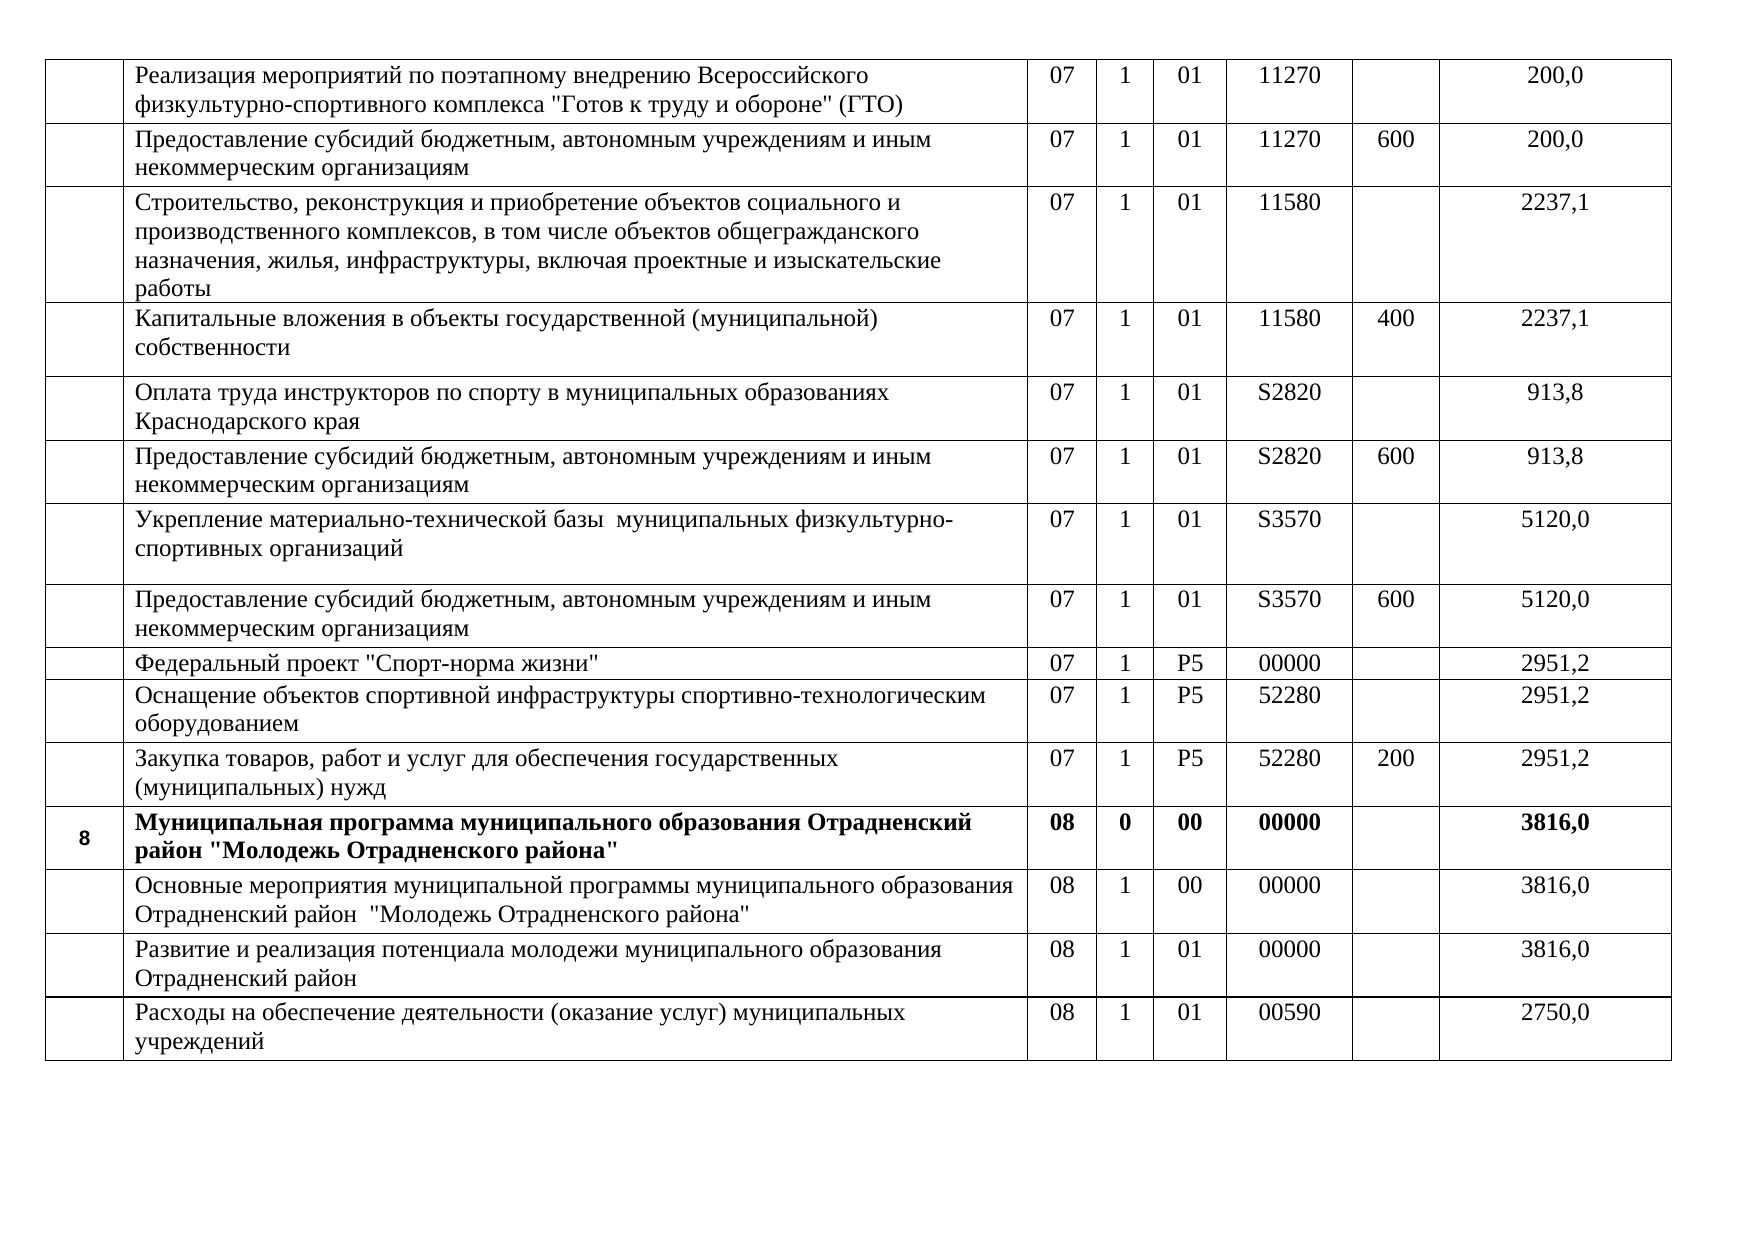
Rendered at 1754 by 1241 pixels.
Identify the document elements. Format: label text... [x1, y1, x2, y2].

table_cell 1 [1097, 441, 1153, 503]
table_cell P5 [1154, 648, 1226, 679]
table_cell 01 [1154, 187, 1226, 302]
table_cell 1 [1097, 743, 1153, 806]
table_cell [46, 648, 123, 679]
table_cell Предоставление субсидий бюджетным, автономным учреждениям и иным некоммерческим организациям [124, 124, 1027, 186]
table_cell 07 [1028, 441, 1096, 503]
table_cell [46, 504, 123, 583]
table_cell [1353, 934, 1439, 996]
table_cell Предоставление субсидий бюджетным, автономным учреждениям и иным некоммерческим организациям [124, 441, 1027, 503]
table_cell 1 [1097, 585, 1153, 647]
table_cell [1353, 680, 1439, 742]
table_cell P5 [1154, 680, 1226, 742]
table_cell [46, 187, 123, 302]
table_cell 1 [1097, 303, 1153, 376]
table_cell [46, 441, 123, 503]
table_cell [1353, 187, 1439, 302]
table_cell Укрепление материально-технической базы муниципальных физкультурно-спортивных организаций [124, 504, 1027, 583]
table_cell 01 [1154, 377, 1226, 440]
table_cell S2820 [1227, 377, 1352, 440]
table_cell 1 [1097, 124, 1153, 186]
table_cell Оплата труда инструкторов по спорту в муниципальных образованиях Краснодарского края [124, 377, 1027, 440]
table_cell 1 [1097, 998, 1153, 1060]
table_cell [46, 303, 123, 376]
table_cell Строительство, реконструкция и приобретение объектов социального и производственного комплексов, в том числе объектов общегражданского назначения, жилья, инфраструктуры, включая проектные и изыскательские работы [124, 187, 1027, 302]
table_cell 00000 [1227, 807, 1352, 869]
table_cell 00000 [1227, 934, 1352, 996]
table_cell 00000 [1227, 648, 1352, 679]
table_cell 913,8 [1440, 377, 1671, 440]
table_cell [1353, 60, 1439, 123]
table_cell [46, 377, 123, 440]
table_cell [1353, 648, 1439, 679]
table_cell 00 [1154, 807, 1226, 869]
table_cell 11270 [1227, 124, 1352, 186]
table_cell 08 [1028, 934, 1096, 996]
table_cell 1 [1097, 377, 1153, 440]
table_cell 2951,2 [1440, 648, 1671, 679]
table_cell 11270 [1227, 60, 1352, 123]
table_cell 07 [1028, 187, 1096, 302]
table_cell Предоставление субсидий бюджетным, автономным учреждениям и иным некоммерческим организациям [124, 585, 1027, 647]
table_cell Капитальные вложения в объекты государственной (муниципальной) собственности [124, 303, 1027, 376]
table_cell 01 [1154, 998, 1226, 1060]
table_cell 200 [1353, 743, 1439, 806]
table_cell 5120,0 [1440, 585, 1671, 647]
table_cell 3816,0 [1440, 807, 1671, 869]
table_cell 07 [1028, 585, 1096, 647]
table_cell [1353, 807, 1439, 869]
table_cell 2951,2 [1440, 743, 1671, 806]
table_cell [1353, 870, 1439, 933]
table_cell 600 [1353, 441, 1439, 503]
table_cell 0 [1097, 807, 1153, 869]
table_cell 01 [1154, 303, 1226, 376]
table_cell 913,8 [1440, 441, 1671, 503]
table_cell Развитие и реализация потенциала молодежи муниципального образования Отрадненский район [124, 934, 1027, 996]
table_cell Муниципальная программа муниципального образования Отрадненский район "Молодежь Отрадненского района" [124, 807, 1027, 869]
table_cell 00590 [1227, 998, 1352, 1060]
table_cell 600 [1353, 124, 1439, 186]
table_cell 1 [1097, 187, 1153, 302]
table_cell 11580 [1227, 187, 1352, 302]
table_cell 52280 [1227, 743, 1352, 806]
table_cell 1 [1097, 648, 1153, 679]
table_cell [46, 998, 123, 1060]
table_cell 07 [1028, 504, 1096, 583]
table_cell 07 [1028, 124, 1096, 186]
table_cell 52280 [1227, 680, 1352, 742]
table_cell 2951,2 [1440, 680, 1671, 742]
table_cell P5 [1154, 743, 1226, 806]
table_cell 1 [1097, 680, 1153, 742]
table_cell [46, 124, 123, 186]
table_cell [1353, 504, 1439, 583]
table_cell 01 [1154, 504, 1226, 583]
table_cell 3816,0 [1440, 870, 1671, 933]
table_cell Реализация мероприятий по поэтапному внедрению Всероссийского физкультурно-спортивного комплекса "Готов к труду и обороне" (ГТО) [124, 60, 1027, 123]
table_cell 00 [1154, 870, 1226, 933]
table_cell 07 [1028, 680, 1096, 742]
table_cell 1 [1097, 870, 1153, 933]
table_cell 8 [46, 807, 123, 869]
table_cell 07 [1028, 303, 1096, 376]
table_cell Расходы на обеспечение деятельности (оказание услуг) муниципальных учреждений [124, 998, 1027, 1060]
table_cell S3570 [1227, 585, 1352, 647]
table_cell 07 [1028, 377, 1096, 440]
table_cell [46, 60, 123, 123]
table_cell 01 [1154, 934, 1226, 996]
table_cell Федеральный проект "Спорт-норма жизни" [124, 648, 1027, 679]
table_cell 01 [1154, 441, 1226, 503]
table_cell 00000 [1227, 870, 1352, 933]
table_cell 200,0 [1440, 60, 1671, 123]
table_cell [46, 870, 123, 933]
table_cell Закупка товаров, работ и услуг для обеспечения государственных (муниципальных) нужд [124, 743, 1027, 806]
table_cell [46, 934, 123, 996]
table_cell [46, 743, 123, 806]
table_cell 2750,0 [1440, 998, 1671, 1060]
table_cell [1353, 998, 1439, 1060]
table_cell 01 [1154, 124, 1226, 186]
table_cell 5120,0 [1440, 504, 1671, 583]
table_cell 2237,1 [1440, 303, 1671, 376]
table_cell 1 [1097, 504, 1153, 583]
table_cell 07 [1028, 743, 1096, 806]
table_cell 200,0 [1440, 124, 1671, 186]
table_cell Основные мероприятия муниципальной программы муниципального образования Отрадненский район "Молодежь Отрадненского района" [124, 870, 1027, 933]
table_cell 600 [1353, 585, 1439, 647]
table_cell 01 [1154, 60, 1226, 123]
table_cell 400 [1353, 303, 1439, 376]
table_cell S2820 [1227, 441, 1352, 503]
table_cell 08 [1028, 998, 1096, 1060]
table_cell [46, 680, 123, 742]
table_cell 1 [1097, 60, 1153, 123]
table_cell 08 [1028, 807, 1096, 869]
table_cell 3816,0 [1440, 934, 1671, 996]
table_cell Оснащение объектов спортивной инфраструктуры спортивно-технологическим оборудованием [124, 680, 1027, 742]
table_cell 11580 [1227, 303, 1352, 376]
table_cell 07 [1028, 60, 1096, 123]
table_cell [1353, 377, 1439, 440]
table_cell S3570 [1227, 504, 1352, 583]
table_cell 01 [1154, 585, 1226, 647]
table_cell 2237,1 [1440, 187, 1671, 302]
table_cell 1 [1097, 934, 1153, 996]
table_cell 08 [1028, 870, 1096, 933]
table_cell 07 [1028, 648, 1096, 679]
table_cell [46, 585, 123, 647]
